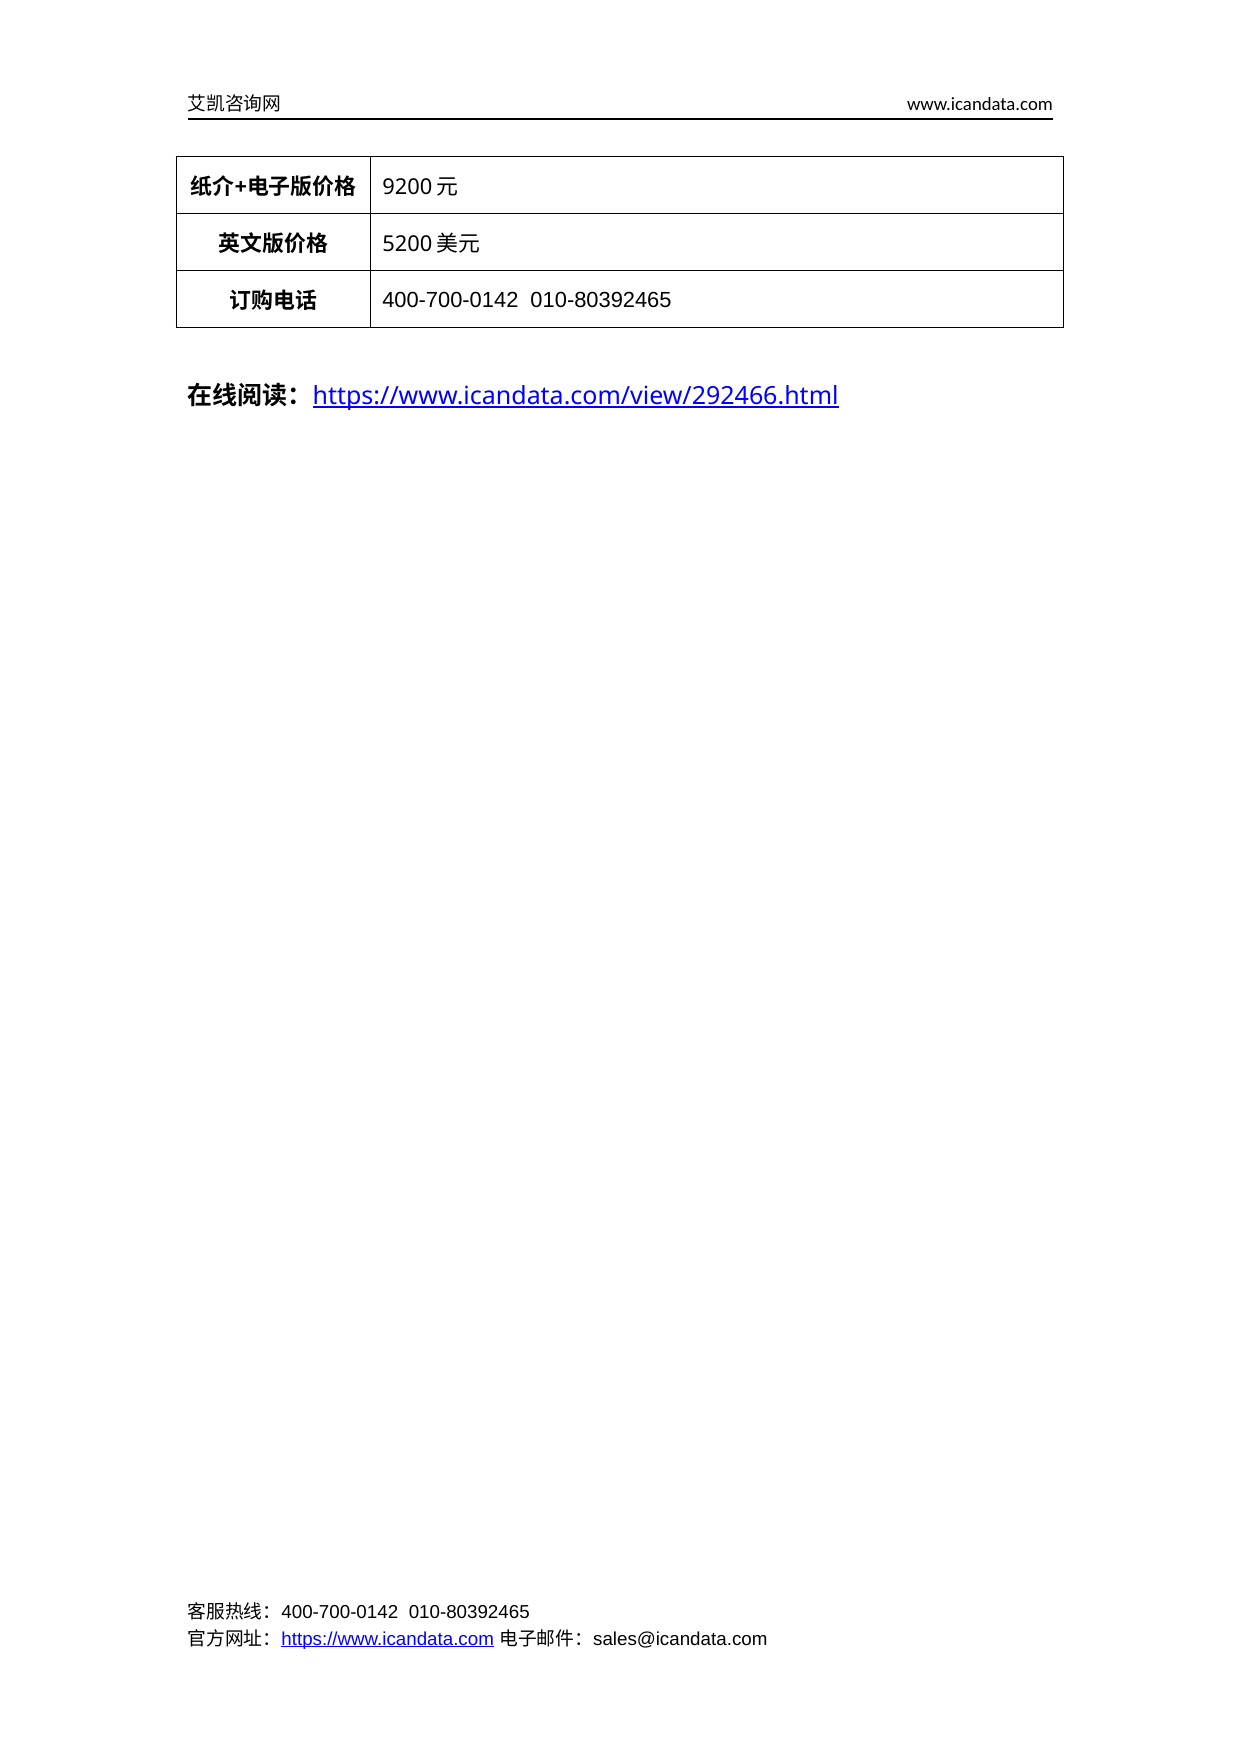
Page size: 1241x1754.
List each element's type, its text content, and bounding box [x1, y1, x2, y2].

table_cell 英文版价格 [177, 214, 370, 270]
table_cell 9200元 [371, 157, 1063, 213]
text 在线阅读：https://www.icandata.com/view/292466.html [187, 361, 1053, 426]
table_cell 400-700-0142 010-80392465 [371, 271, 1063, 327]
table_cell 订购电话 [177, 271, 370, 327]
table_cell 纸介+电子版价格 [177, 157, 370, 213]
table_cell 5200美元 [371, 214, 1063, 270]
